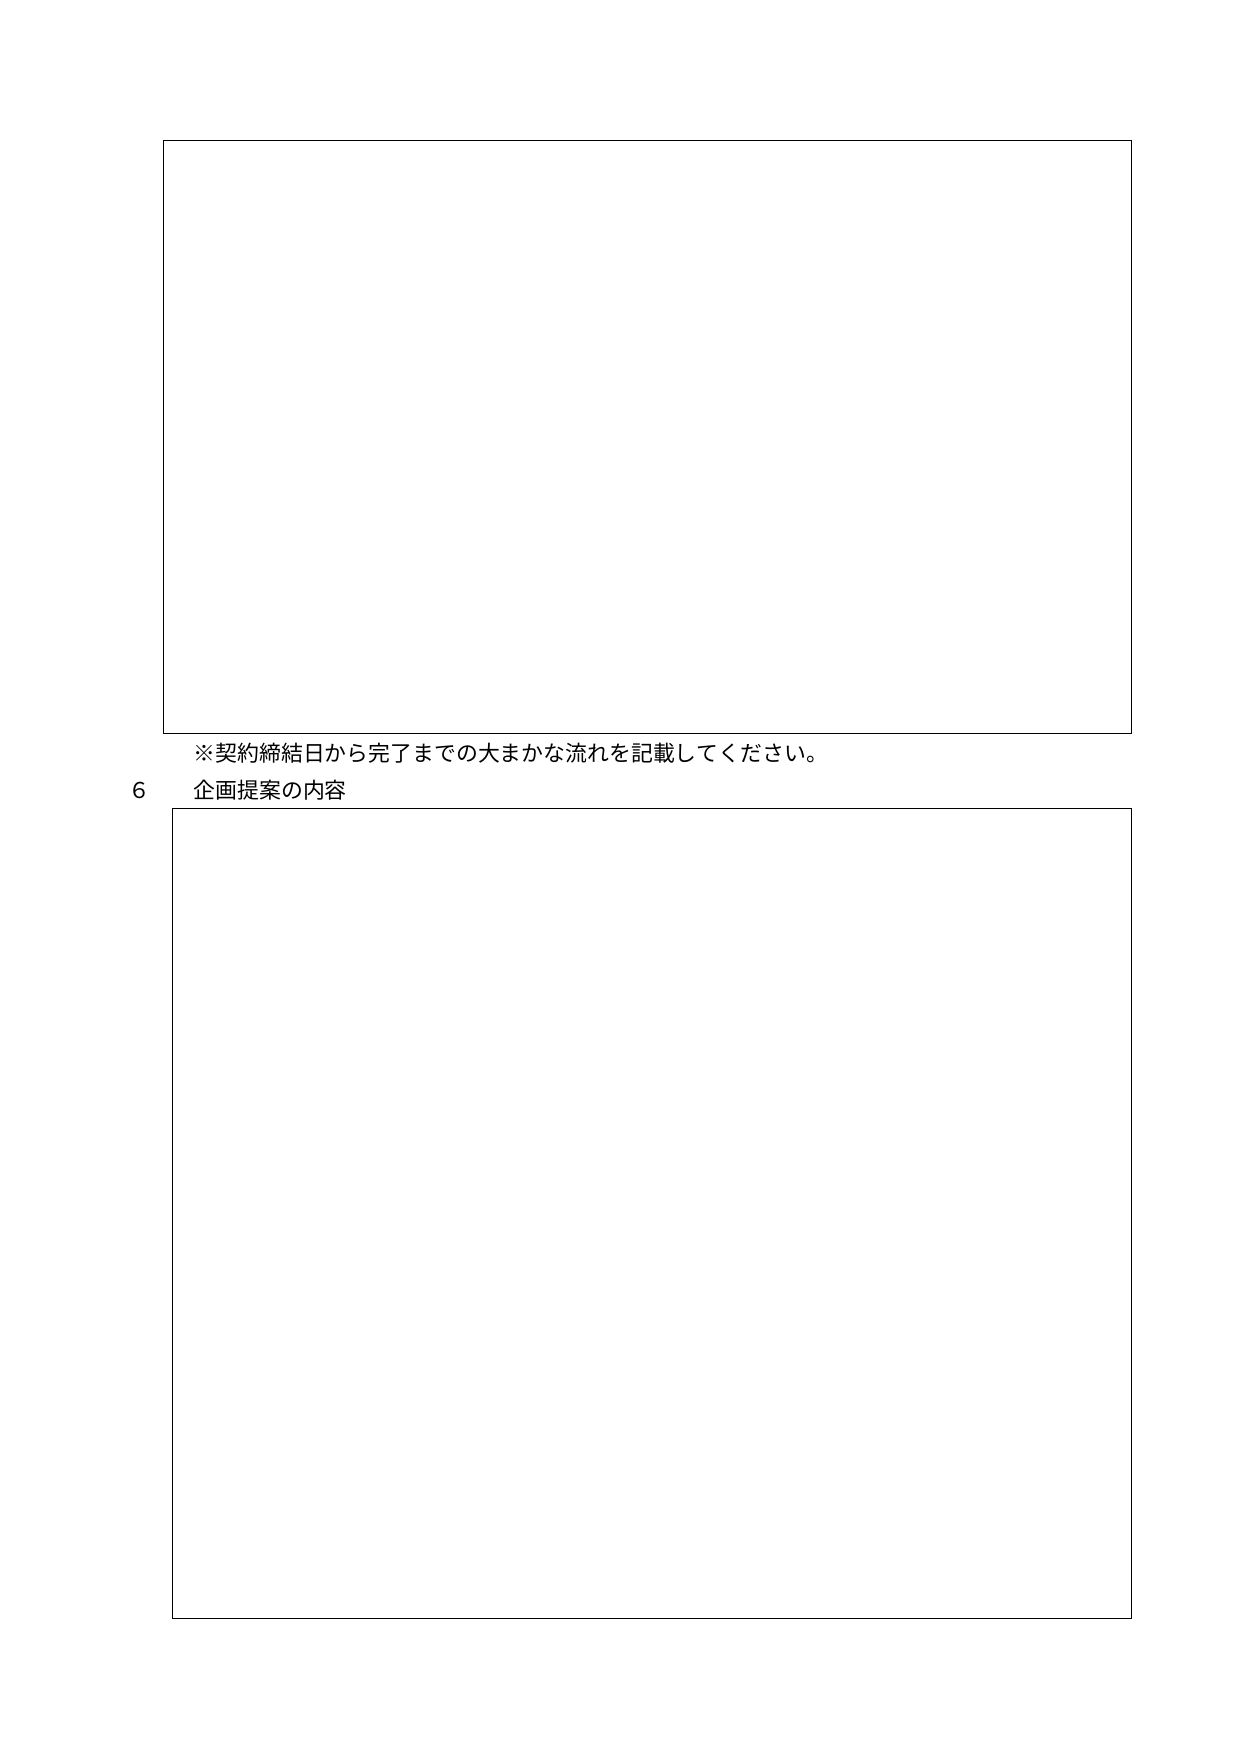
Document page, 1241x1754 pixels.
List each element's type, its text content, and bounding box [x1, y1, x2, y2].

text ※契約締結日から完了までの大まかな流れを記載してください。 [128, 733, 1112, 770]
text ６ 企画提案の内容 [128, 770, 1112, 807]
table_header [164, 141, 1131, 732]
table_header [173, 809, 1131, 1618]
